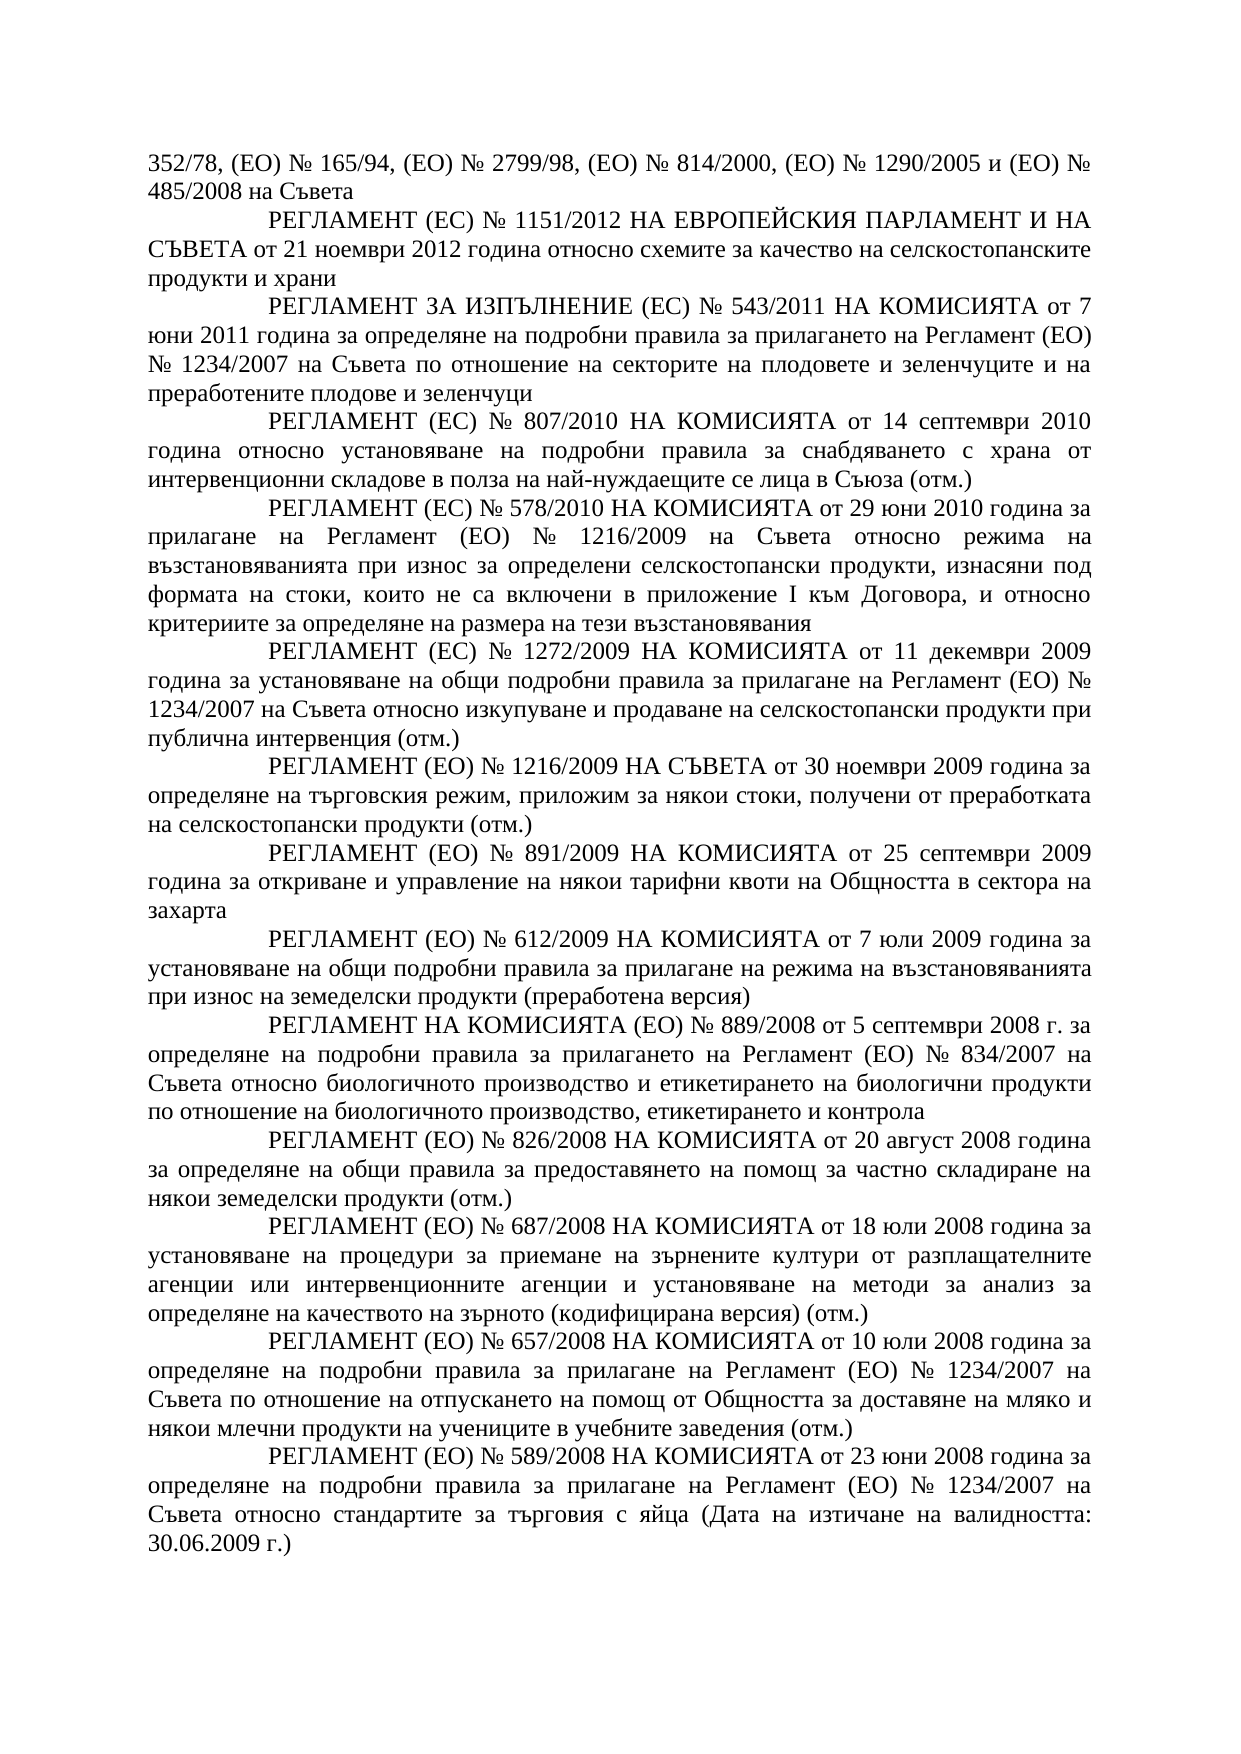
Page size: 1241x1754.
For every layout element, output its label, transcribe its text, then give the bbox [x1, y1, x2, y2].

text РЕГЛАМЕНТ (ЕС) № 1151/2012 НА ЕВРОПЕЙСКИЯ ПАРЛАМЕНТ И НА СЪВЕТА от 21 ноември 2012 година относно схемите за качество на селскостопанските продукти и храни [148, 205, 1093, 291]
text РЕГЛАМЕНТ (ЕО) № 589/2008 НА КОМИСИЯТА от 23 юни 2008 година за определяне на подробни правила за прилагане на Регламент (ЕО) № 1234/2007 на Съвета относно стандартите за търговия с яйца (Дата на изтичане на валидността: 30.06.2009 г.) [148, 1441, 1093, 1556]
text РЕГЛАМЕНТ (ЕО) № 687/2008 НА КОМИСИЯТА от 18 юли 2008 година за установяване на процедури за приемане на зърнените култури от разплащателните агенции или интервенционните агенции и установяване на методи за анализ за определяне на качеството на зърното (кодифицирана версия) (отм.) [148, 1211, 1093, 1326]
text РЕГЛАМЕНТ (ЕО) № 612/2009 НА КОМИСИЯТА от 7 юли 2009 година за установяване на общи подробни правила за прилагане на режима на възстановяванията при износ на земеделски продукти (преработена версия) [148, 924, 1093, 1010]
text РЕГЛАМЕНТ (ЕО) № 826/2008 НА КОМИСИЯТА от 20 август 2008 година за определяне на общи правила за предоставянето на помощ за частно складиране на някои земеделски продукти (отм.) [148, 1125, 1093, 1211]
text РЕГЛАМЕНТ (ЕС) № 1272/2009 НА КОМИСИЯТА от 11 декември 2009 година за установяване на общи подробни правила за прилагане на Регламент (ЕО) № 1234/2007 на Съвета относно изкупуване и продаване на селскостопански продукти при публична интервенция (отм.) [148, 636, 1093, 751]
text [148, 148, 1093, 205]
text РЕГЛАМЕНТ (ЕО) № 891/2009 НА КОМИСИЯТА от 25 септември 2009 година за откриване и управление на някои тарифни квоти на Общността в сектора на захарта [148, 838, 1093, 924]
text РЕГЛАМЕНТ ЗА ИЗПЪЛНЕНИЕ (ЕС) № 543/2011 НА КОМИСИЯТА от 7 юни 2011 година за определяне на подробни правила за прилагането на Регламент (ЕО) № 1234/2007 на Съвета по отношение на секторите на плодовете и зеленчуците и на преработените плодове и зеленчуци [148, 291, 1093, 406]
text РЕГЛАМЕНТ (ЕС) № 578/2010 НА КОМИСИЯТА от 29 юни 2010 година за прилагане на Регламент (ЕО) № 1216/2009 на Съвета относно режима на възстановяванията при износ за определени селскостопански продукти, изнасяни под формата на стоки, които не са включени в приложение I към Договора, и относно критериите за определяне на размера на тези възстановявания [148, 493, 1093, 636]
text РЕГЛАМЕНТ (ЕС) № 807/2010 НА КОМИСИЯТА от 14 септември 2010 година относно установяване на подробни правила за снабдяването с храна от интервенционни складове в полза на най-нуждаещите се лица в Съюза (отм.) [148, 406, 1093, 493]
text РЕГЛАМЕНТ (ЕО) № 657/2008 НА КОМИСИЯТА от 10 юли 2008 година за определяне на подробни правила за прилагане на Регламент (ЕО) № 1234/2007 на Съвета по отношение на отпускането на помощ от Общността за доставяне на мляко и някои млечни продукти на учениците в учебните заведения (отм.) [148, 1326, 1093, 1441]
text РЕГЛАМЕНТ (ЕО) № 1216/2009 НА СЪВЕТА от 30 ноември 2009 година за определяне на търговския режим, приложим за някои стоки, получени от преработката на селскостопански продукти (отм.) [148, 751, 1093, 838]
text РЕГЛАМЕНТ НА КОМИСИЯТА (ЕО) № 889/2008 от 5 септември 2008 г. за определяне на подробни правила за прилагането на Регламент (ЕО) № 834/2007 на Съвета относно биологичното производство и етикетирането на биологични продукти по отношение на биологичното производство, етикетирането и контрола [148, 1010, 1093, 1125]
